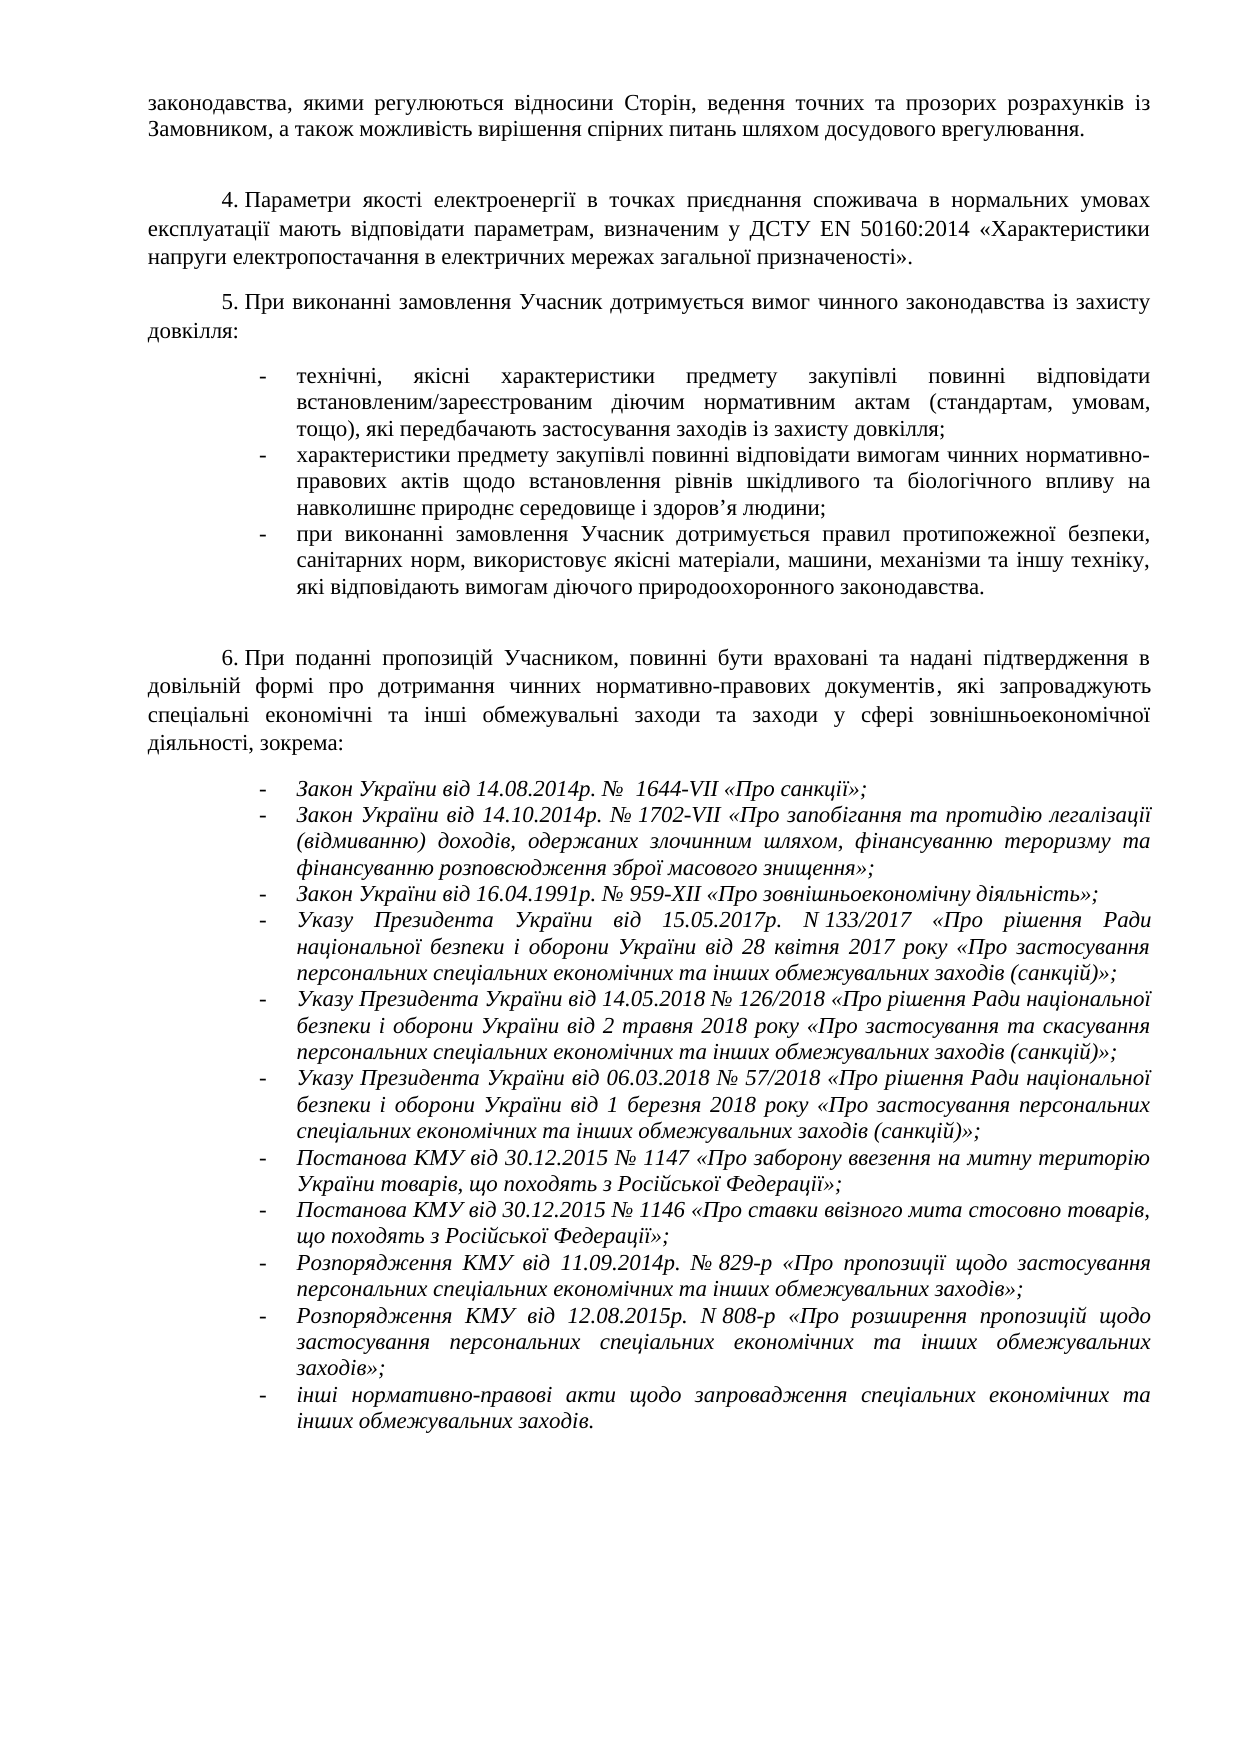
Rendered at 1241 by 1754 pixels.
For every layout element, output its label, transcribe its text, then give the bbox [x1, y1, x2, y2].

list Указу Президента України від 06.03.2018 № 57/2018 «Про рішення Ради національної безпеки і оборони України від 1 березня 2018 року «Про застосування персональних спеціальних економічних та інших обмежувальних заходів (санкцій)»; [259, 1064, 1152, 1143]
list технічні, якісні характеристики предмету закупівлі повинні відповідати встановленим/зареєстрованим діючим нормативним актам (стандартам, умовам, тощо), які передбачають застосування заходів із захисту довкілля; [259, 362, 1152, 441]
list Постанова КМУ від 30.12.2015 № 1146 «Про ставки ввізного мита стосовно товарів, що походять з Російської Федерації»; [259, 1196, 1152, 1249]
list при виконанні замовлення Учасник дотримується правил протипожежної безпеки, санітарних норм, використовує якісні матеріали, машини, механізми та іншу техніку, які відповідають вимогам діючого природоохоронного законодавства. [259, 520, 1152, 599]
text 4. Параметри якості електроенергії в точках приєднання споживача в нормальних умовах експлуатації мають відповідати параметрам, визначеним у ДСТУ EN 50160:2014 «Характеристики напруги електропостачання в електричних мережах загальної призначеності». [148, 186, 1152, 269]
list Розпорядження КМУ від 12.08.2015р. N 808-р «Про розширення пропозицій щодо застосування персональних спеціальних економічних та інших обмежувальних заходів»; [259, 1302, 1152, 1381]
list Указу Президента України від 14.05.2018 № 126/2018 «Про рішення Ради національної безпеки і оборони України від 2 травня 2018 року «Про застосування та скасування персональних спеціальних економічних та інших обмежувальних заходів (санкцій)»; [259, 985, 1152, 1064]
list Закон України від 14.08.2014р. № 1644-VII «Про санкції»; [259, 774, 1152, 801]
list характеристики предмету закупівлі повинні відповідати вимогам чинних нормативно-правових актів щодо встановлення рівнів шкідливого та біологічного впливу на навколишнє природнє середовище і здоров’я людини; [259, 441, 1152, 520]
list Указу Президента України від 15.05.2017р. N 133/2017 «Про рішення Ради національної безпеки і оборони України від 28 квітня 2017 року «Про застосування персональних спеціальних економічних та інших обмежувальних заходів (санкцій)»; [259, 906, 1152, 985]
text 5. При виконанні замовлення Учасник дотримується вимог чинного законодавства із захисту довкілля: [148, 288, 1152, 343]
list Постанова КМУ від 30.12.2015 № 1147 «Про заборону ввезення на митну територію України товарів, що походять з Російської Федерації»; [259, 1143, 1152, 1196]
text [148, 88, 1152, 141]
list Закон України від 14.10.2014р. № 1702-VII «Про запобігання та протидію легалізації (відмиванню) доходів, одержаних злочинним шляхом, фінансуванню тероризму та фінансуванню розповсюдження зброї масового знищення»; [259, 801, 1152, 880]
list інші нормативно-правові акти щодо запровадження спеціальних економічних та інших обмежувальних заходів. [259, 1381, 1152, 1433]
list Закон України від 16.04.1991р. № 959-XII «Про зовнішньоекономічну діяльність»; [259, 880, 1152, 906]
text 6. При поданні пропозицій Учасником, повинні бути враховані та надані підтвердження в довільній формі про дотримання чинних нормативно-правових документів, які запроваджують спеціальні економічні та інші обмежувальні заходи та заходи у сфері зовнішньоекономічної діяльності, зокрема: [148, 644, 1152, 756]
list Розпорядження КМУ від 11.09.2014р. № 829-р «Про пропозиції щодо застосування персональних спеціальних економічних та інших обмежувальних заходів»; [259, 1249, 1152, 1302]
